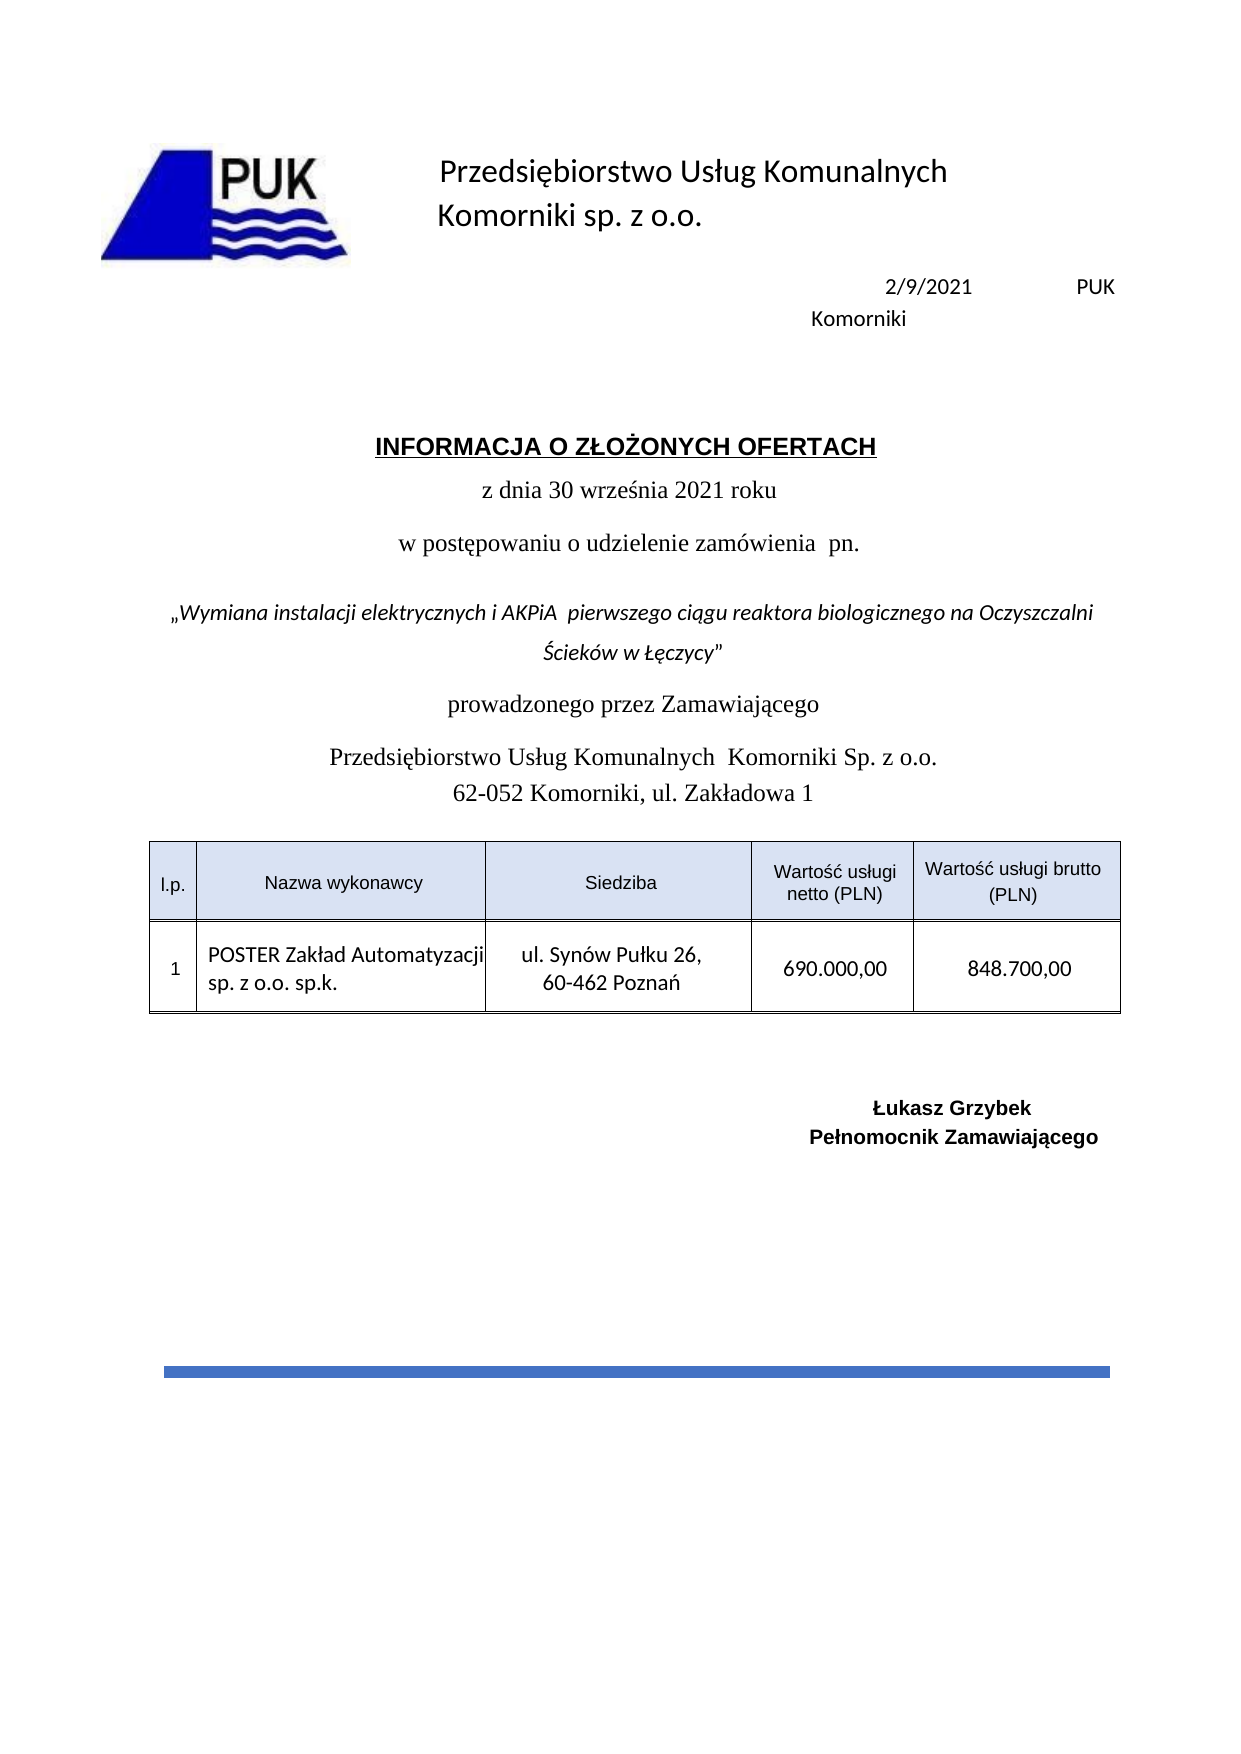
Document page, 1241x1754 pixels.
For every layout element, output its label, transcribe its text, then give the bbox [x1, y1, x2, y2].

text 2/9/2021 PUK Komorniki [811, 272, 1115, 332]
text Komorniki sp. z o.o. [370, 194, 1122, 235]
picture [101, 143, 351, 279]
table_header l.p. [150, 842, 196, 919]
text Przedsiębiorstwo Usług Komunalnych [439, 150, 1122, 191]
table_header Siedziba [486, 842, 751, 919]
table_cell 1 [150, 922, 196, 1011]
table_header Wartość usługi netto (PLN) [752, 842, 913, 919]
table_cell ul. Synów Pułku 26, 60-462 Poznań [486, 922, 751, 1011]
table_cell 848.700,00 [914, 922, 1120, 1011]
table_header Wartość usługi brutto (PLN) [914, 842, 1120, 919]
subtitle INFORMACJA O ZŁOŻONYCH OFERTACH [147, 432, 1104, 461]
text prowadzonego przez Zamawiającego [147, 689, 1119, 718]
text Przedsiębiorstwo Usług Komunalnych Komorniki Sp. z o.o. [147, 742, 1119, 770]
text Łukasz Grzybek [147, 1095, 1031, 1119]
table_cell 690.000,00 [752, 922, 913, 1011]
text Pełnomocnik Zamawiającego [147, 1125, 1098, 1149]
text w postępowaniu o udzielenie zamówienia pn. [147, 528, 1110, 557]
table_header Nazwa wykonawcy [197, 842, 485, 919]
table_cell POSTER Zakład Automatyzacji sp. z o.o. sp.k. [197, 922, 485, 1011]
text z dnia 30 września 2021 roku [147, 475, 1111, 503]
text „Wymiana instalacji elektrycznych i AKPiA pierwszego ciągu reaktora biologicznego na Oczyszczalni Ścieków w Łęczycy” [147, 598, 1119, 666]
text 62-052 Komorniki, ul. Zakładowa 1 [147, 778, 1119, 807]
